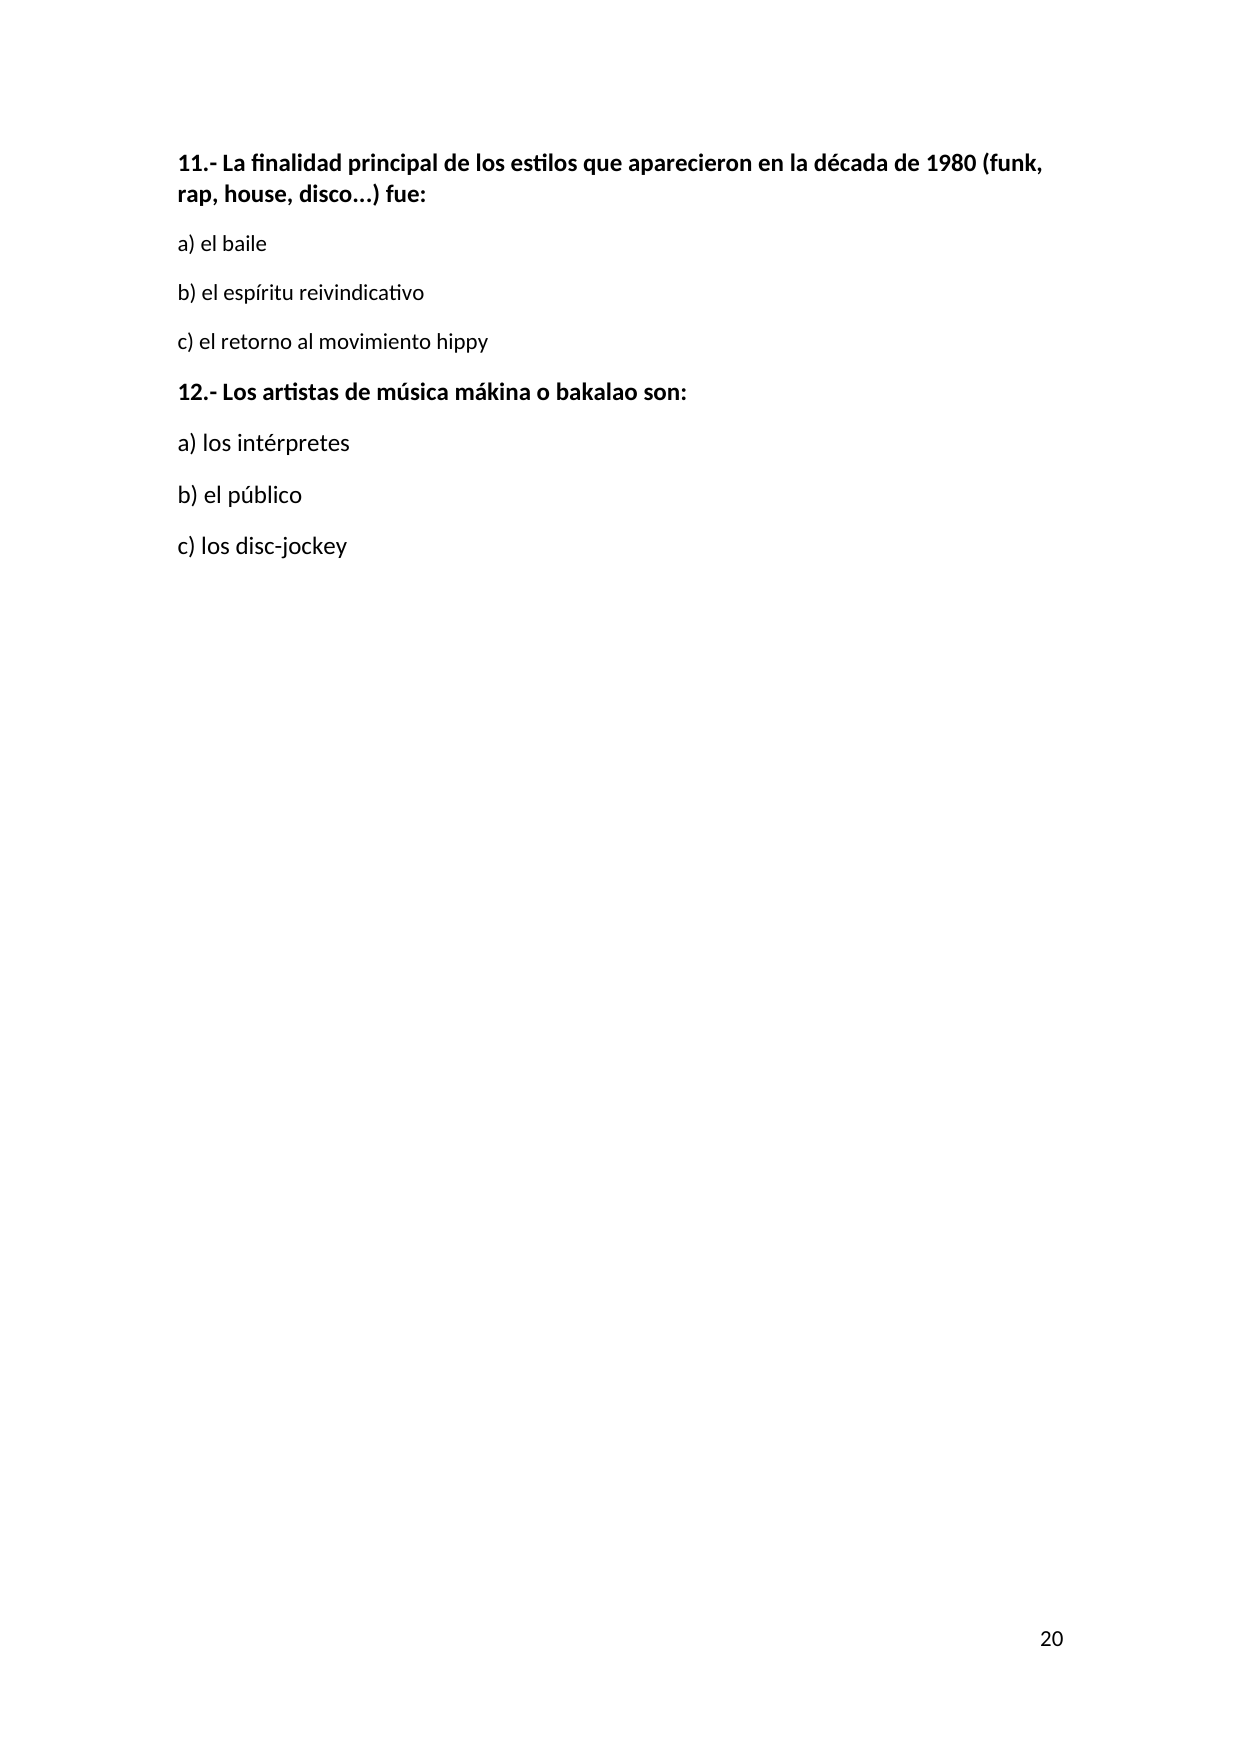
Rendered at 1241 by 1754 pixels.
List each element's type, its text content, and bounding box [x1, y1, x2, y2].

text b) el espíritu reivindicativo [177, 278, 1063, 306]
text a) los intérpretes [177, 427, 1063, 458]
text c) los disc-jockey [177, 530, 1063, 561]
text 11.- La finalidad principal de los estilos que aparecieron en la década de 1980 (funk, rap, house, disco...) fue: [177, 148, 1063, 209]
text b) el público [177, 479, 1063, 509]
text 12.- Los artistas de música mákina o bakalao son: [177, 376, 1063, 407]
text c) el retorno al movimiento hippy [177, 327, 1063, 355]
text a) el baile [177, 229, 1063, 257]
